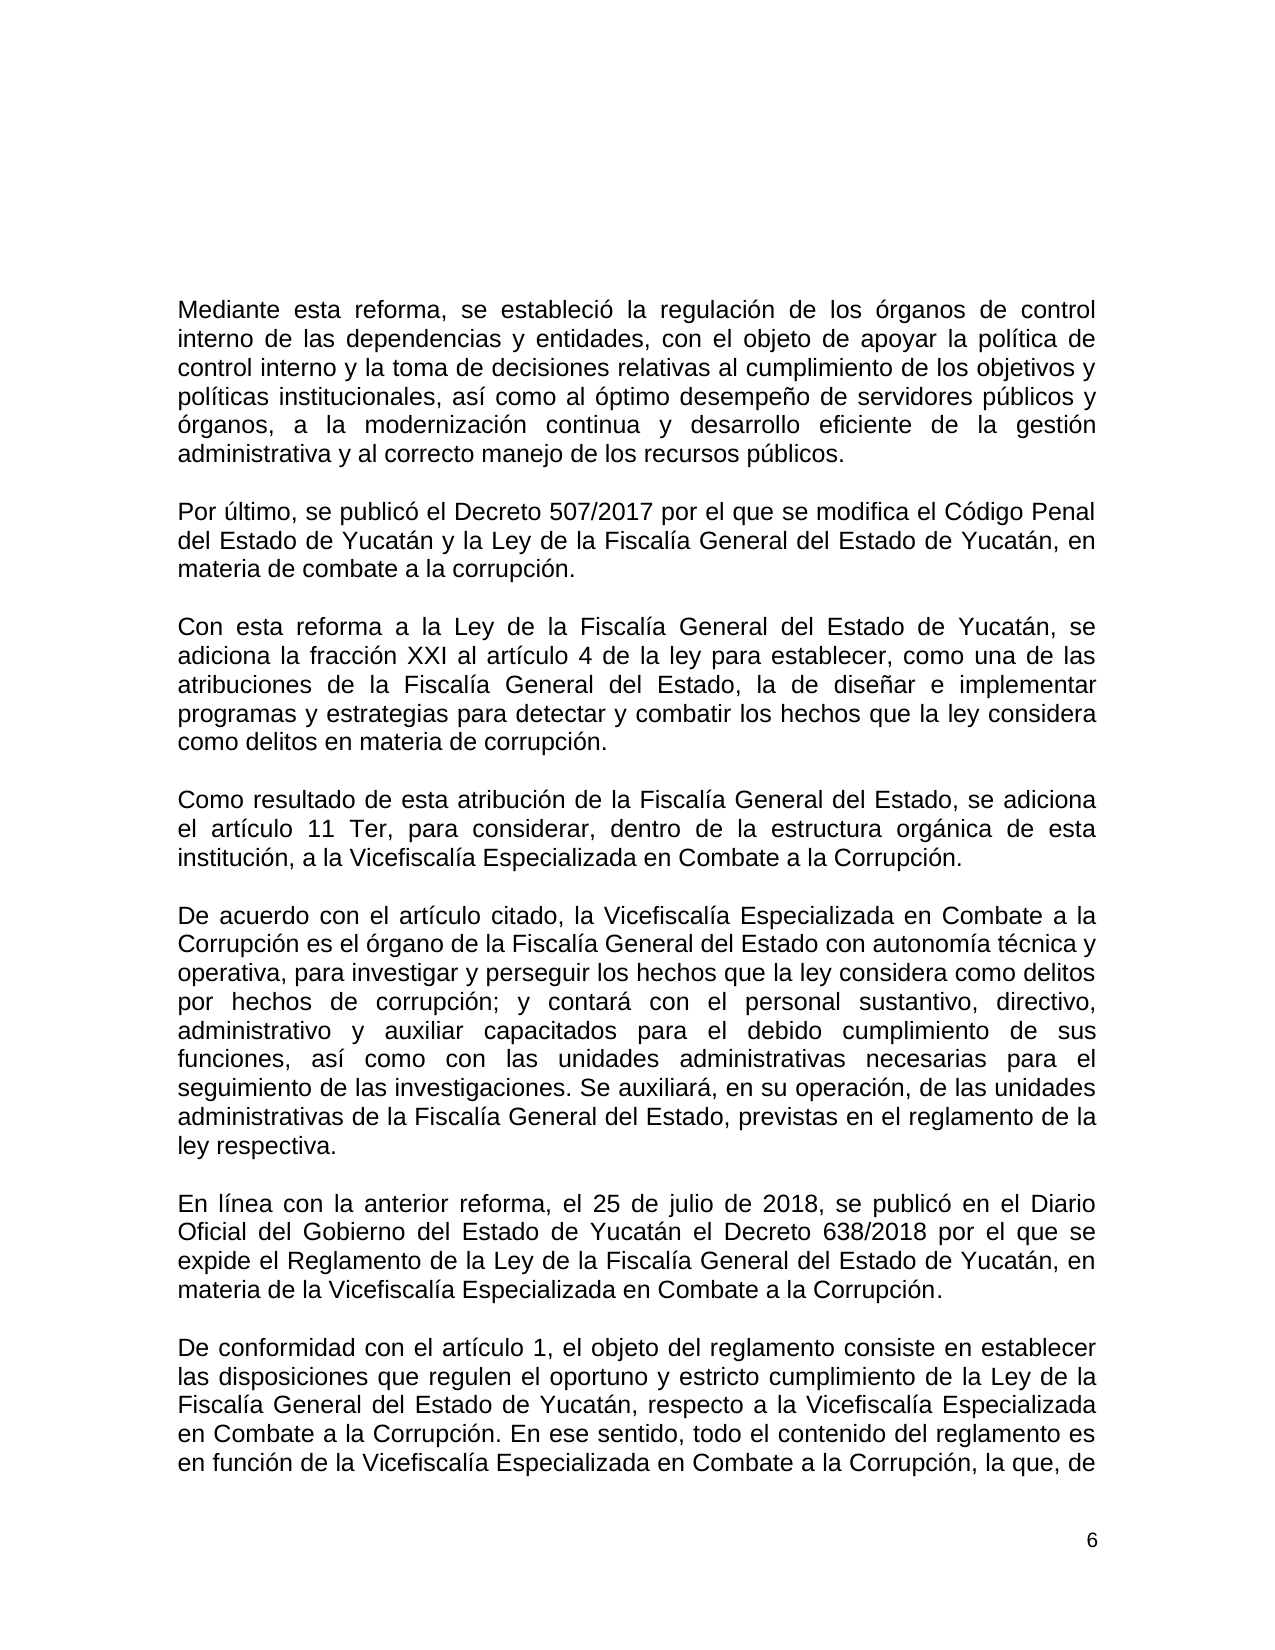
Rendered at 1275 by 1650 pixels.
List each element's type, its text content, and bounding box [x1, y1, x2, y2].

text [177, 1333, 1098, 1477]
text En línea con la anterior reforma, el 25 de julio de 2018, se publicó en el Diario Oficial del Gobierno del Estado de Yucatán el Decreto 638/2018 por el que se expide el Reglamento de la Ley de la Fiscalía General del Estado de Yucatán, en materia de la Vicefiscalía Especializada en Combate a la Corrupción. [177, 1189, 1098, 1304]
text Mediante esta reforma, se estableció la regulación de los órganos de control interno de las dependencias y entidades, con el objeto de apoyar la política de control interno y la toma de decisiones relativas al cumplimiento de los objetivos y políticas institucionales, así como al óptimo desempeño de servidores públicos y órganos, a la modernización continua y desarrollo eficiente de la gestión administrativa y al correcto manejo de los recursos públicos. [177, 295, 1098, 468]
text Por último, se publicó el Decreto 507/2017 por el que se modifica el Código Penal del Estado de Yucatán y la Ley de la Fiscalía General del Estado de Yucatán, en materia de combate a la corrupción. [177, 497, 1098, 583]
text Como resultado de esta atribución de la Fiscalía General del Estado, se adiciona el artículo 11 Ter, para considerar, dentro de la estructura orgánica de esta institución, a la Vicefiscalía Especializada en Combate a la Corrupción. [177, 785, 1098, 872]
text Con esta reforma a la Ley de la Fiscalía General del Estado de Yucatán, se adiciona la fracción XXI al artículo 4 de la ley para establecer, como una de las atribuciones de la Fiscalía General del Estado, la de diseñar e implementar programas y estrategias para detectar y combatir los hechos que la ley considera como delitos en materia de corrupción. [177, 612, 1098, 756]
text De acuerdo con el artículo citado, la Vicefiscalía Especializada en Combate a la Corrupción es el órgano de la Fiscalía General del Estado con autonomía técnica y operativa, para investigar y perseguir los hechos que la ley considera como delitos por hechos de corrupción; y contará con el personal sustantivo, directivo, administrativo y auxiliar capacitados para el debido cumplimiento de sus funciones, así como con las unidades administrativas necesarias para el seguimiento de las investigaciones. Se auxiliará, en su operación, de las unidades administrativas de la Fiscalía General del Estado, previstas en el reglamento de la ley respectiva. [177, 901, 1098, 1159]
